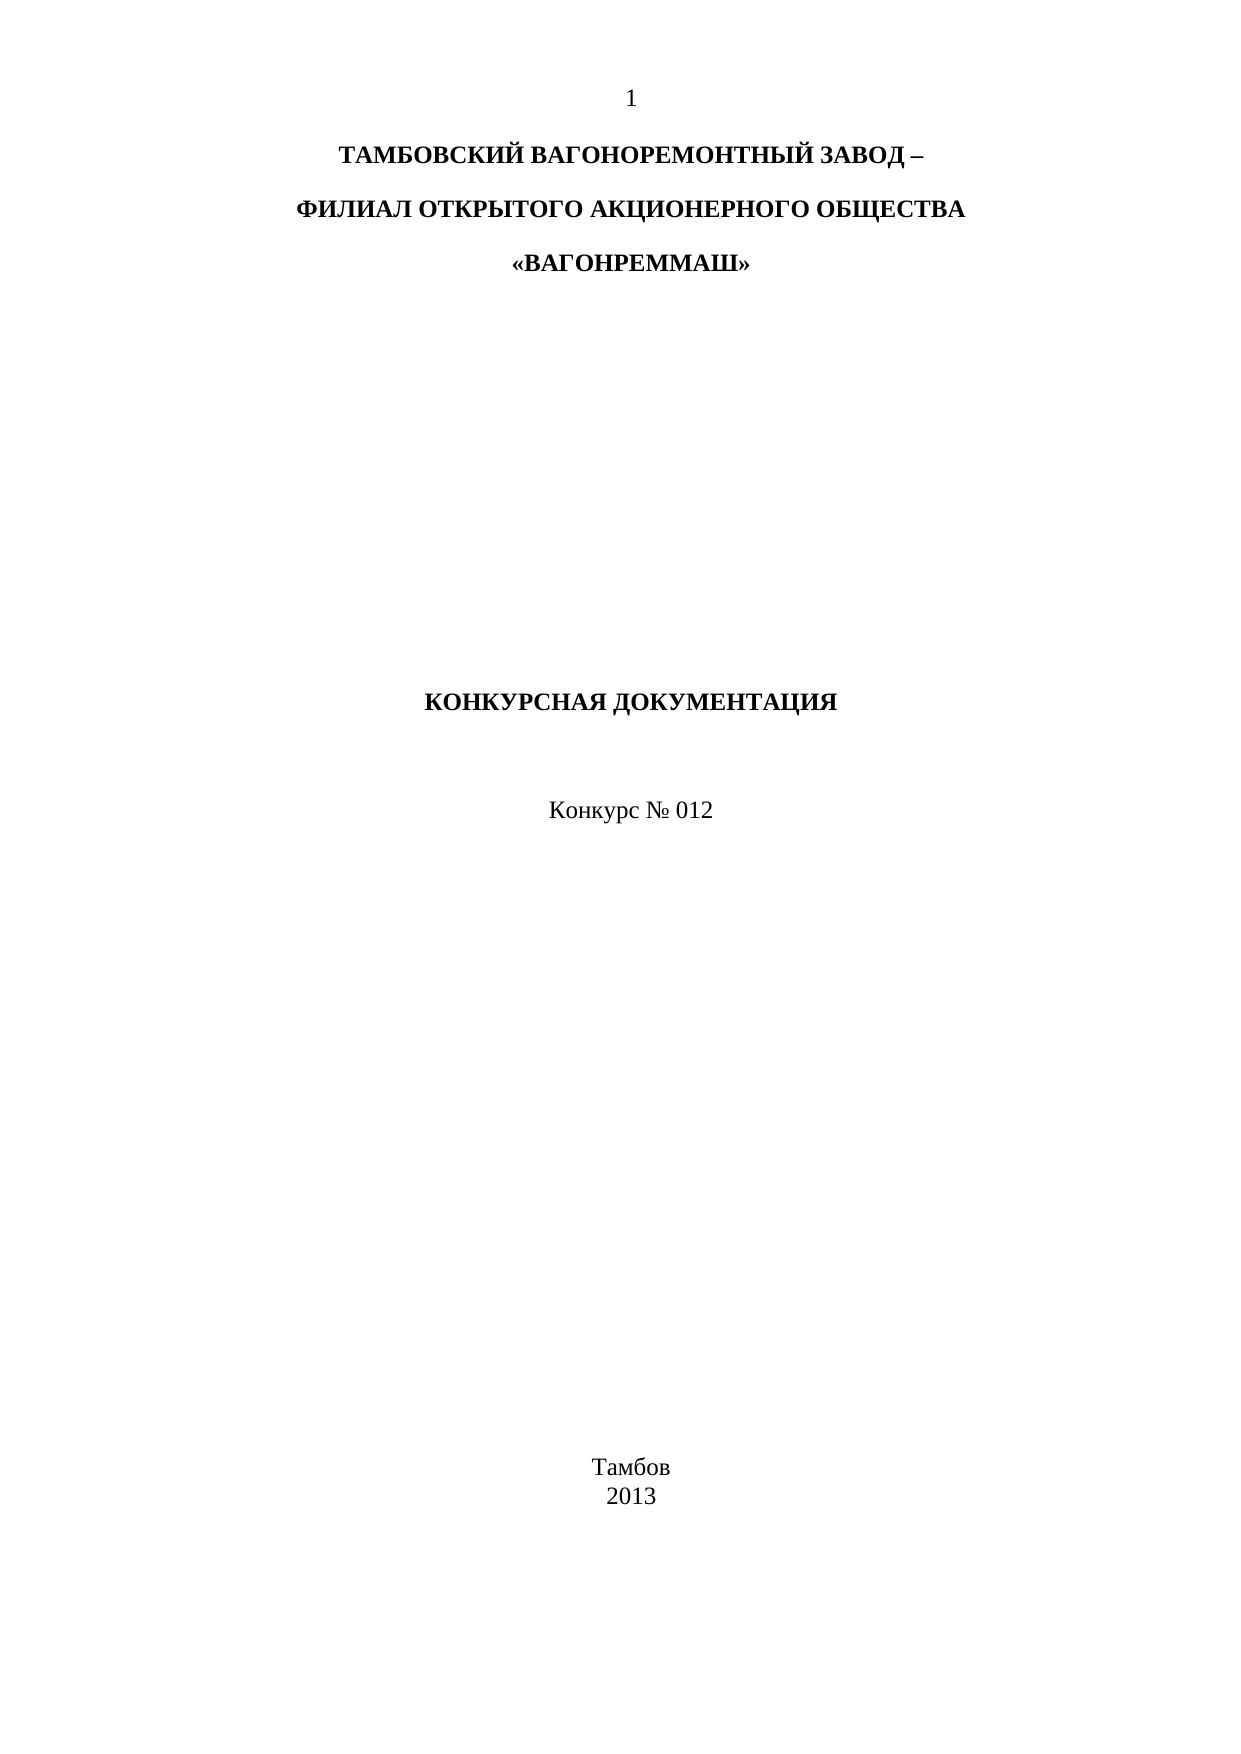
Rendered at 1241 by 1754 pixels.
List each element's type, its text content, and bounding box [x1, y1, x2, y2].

text Тамбов [118, 1452, 1144, 1481]
text 2013 [118, 1481, 1144, 1510]
text КОНКУРСНАЯ ДОКУМЕНТАЦИЯ [118, 687, 1144, 716]
text ФИЛИАЛ ОТКРЫТОГО АКЦИОНЕРНОГО ОБЩЕСТВА [118, 194, 1144, 223]
text «ВАГОНРЕММАШ» [118, 248, 1144, 277]
text Конкурс № 012 [118, 795, 1144, 823]
text ТАМБОВСКИЙ ВАГОНОРЕМОНТНЫЙ ЗАВОД – [118, 140, 1144, 169]
